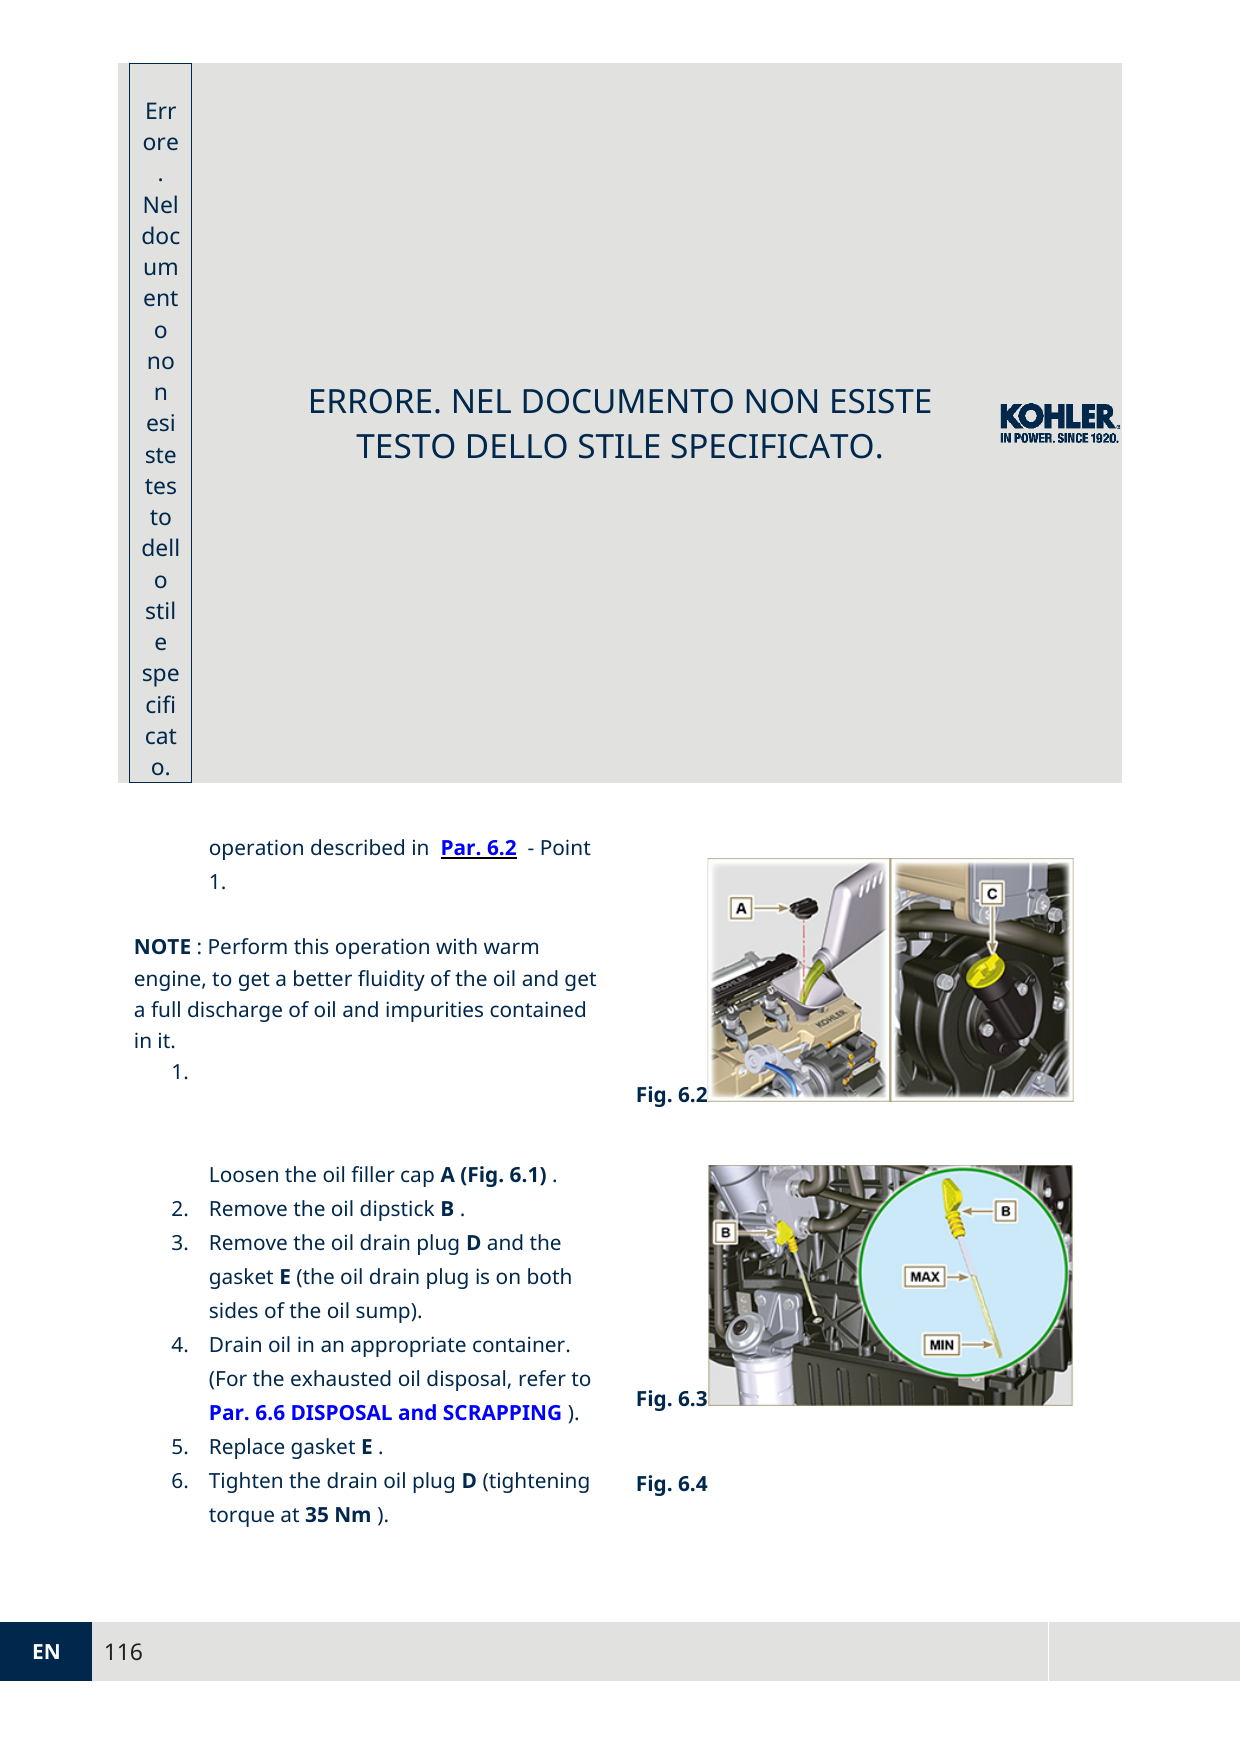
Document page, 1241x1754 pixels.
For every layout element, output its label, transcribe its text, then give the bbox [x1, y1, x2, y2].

table_header Danger Disconnect the negative wire (-) from the battery to avroid accidental engine stating. Important Before proceeding with operation, read Par. 3.2.2 Place engine on level sur face to ensure accurate measurement of oil level. Before proceeding, perform the operation described in Par. 6.2 - Point 1. NOTE : Perform this operation with warm engine, to get a better fluidity of the oil and get a full discharge of oil and impurities contained in it. Loosen the oil filler cap A (Fig. 6.1) . Remove the oil dipstick B . Remove the oil drain plug D and the gasket E (the oil drain plug is on both sides of the oil sump). Drain oil in an appropriate container. (For the exhausted oil disposal, refer to Par. 6.6 DISPOSAL and SCRAPPING ). Replace gasket E . Tighten the drain oil plug D (tightening torque at 35 Nm ). Perform the operation described in Par. 6.2 - point 2 to 5. Add the type of oil recommended ( Tab. 2.1 and Tab. 2.2 ). If the plug A is not accessible, use the oil filler cap C . Important Do not exceed the MAX level on the dipstick. Fit and remove the oil dipstick B to check the level. Pour in fluid until reaching the MAX level mark. Upon completion, reinstall the oil dipstick B completely. Tighten the cap A or C . [118, 815, 620, 1547]
picture [707, 1165, 1074, 1406]
picture [1000, 403, 1121, 443]
picture [707, 858, 1074, 1102]
table_header Fig. 6.1 Fig. 6.2 Fig. 6.3 Fig. 6.4 [620, 815, 1122, 1547]
